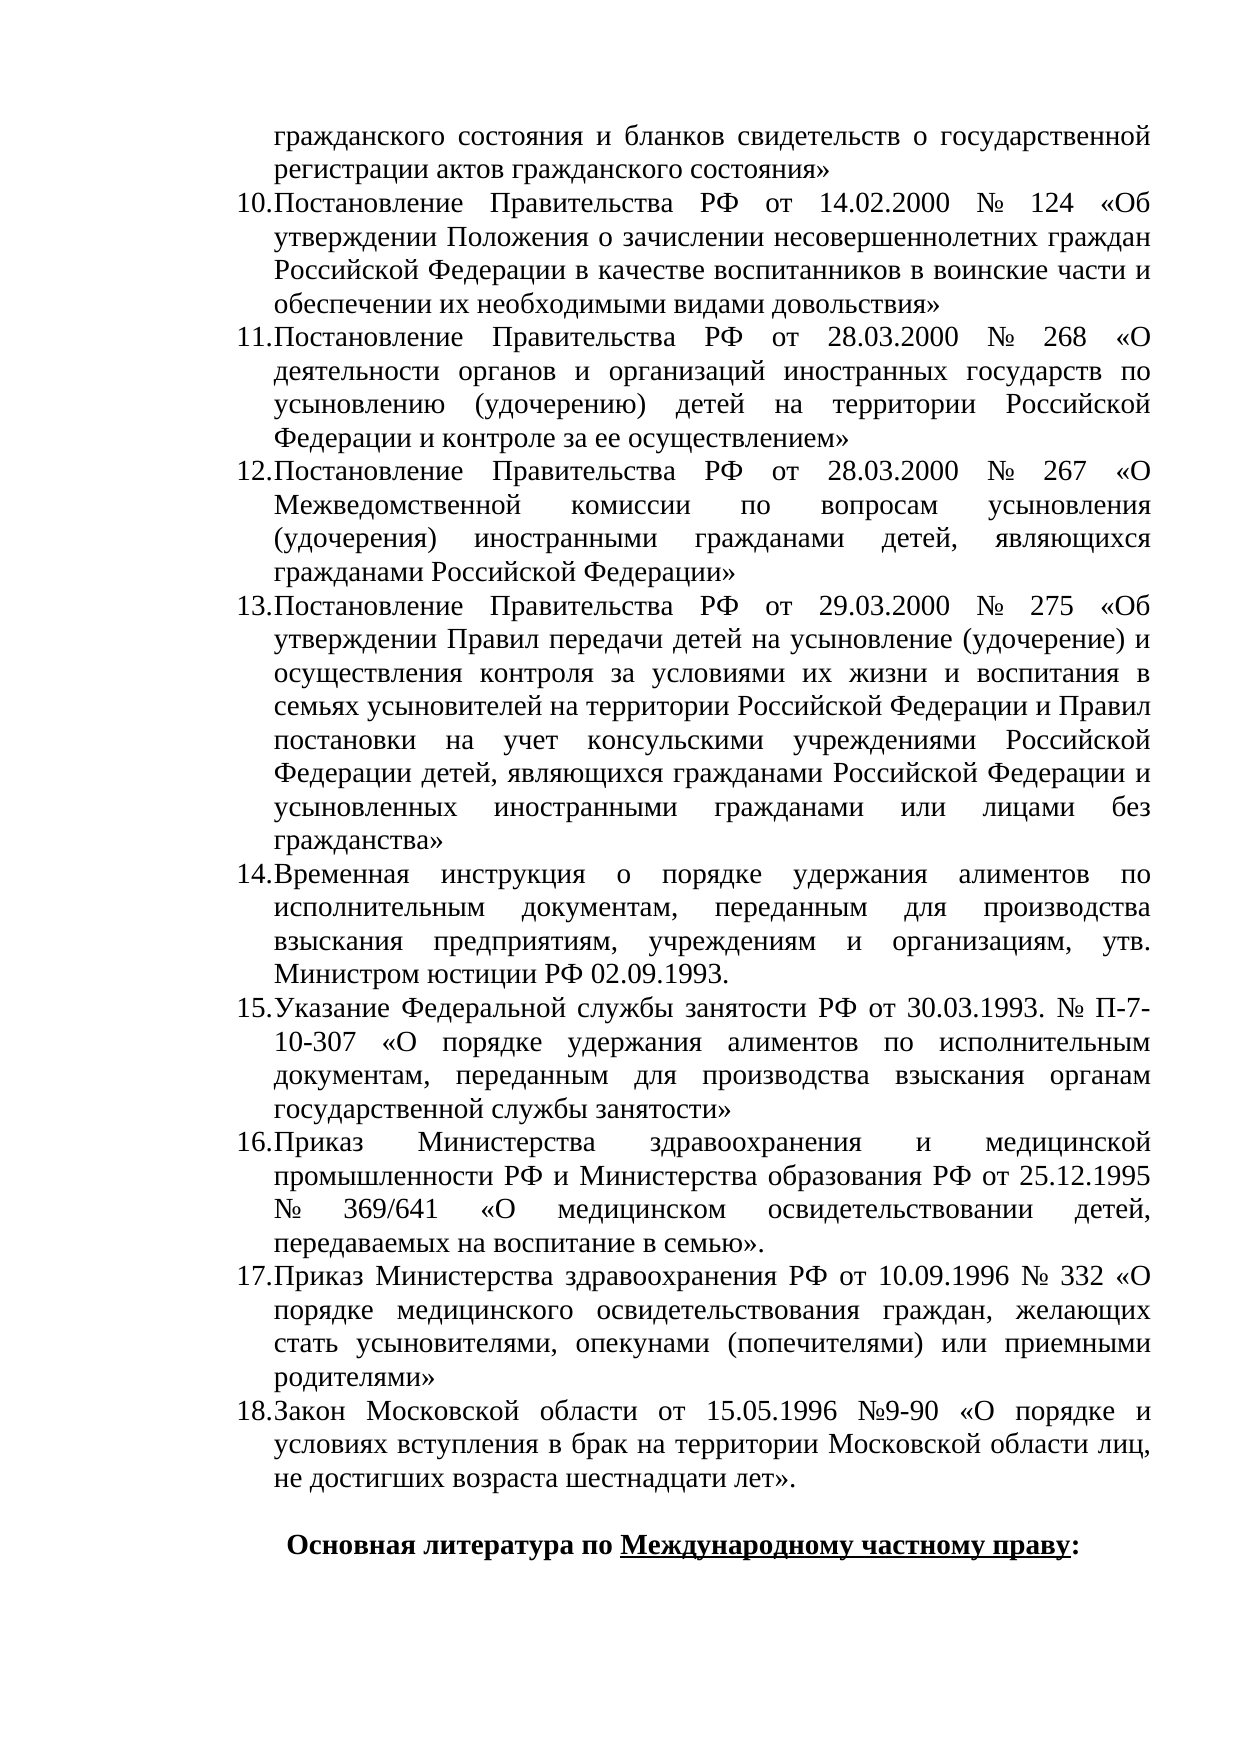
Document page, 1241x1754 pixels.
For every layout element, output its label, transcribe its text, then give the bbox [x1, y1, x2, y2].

list Указание Федеральной службы занятости РФ от 30.03.1993. № П-7-10-307 «О порядке удержания алиментов по исполнительным документам, переданным для производства взыскания органам государственной службы занятости» [236, 990, 1152, 1124]
list Приказ Министерства здравоохранения и медицинской промышленности РФ и Министерства образования РФ от 25.12.1995 № 369/641 «О медицинском освидетельствовании детей, передаваемых на воспитание в семью». [236, 1124, 1152, 1258]
list Приказ Министерства здравоохранения РФ от 10.09.1996 № 332 «О порядке медицинского освидетельствования граждан, желающих стать усыновителями, опекунами (попечителями) или приемными родителями» [236, 1258, 1152, 1393]
list Постановление Правительства РФ от 28.03.2000 № 267 «О Межведомственной комиссии по вопросам усыновления (удочерения) иностранными гражданами детей, являющихся гражданами Российской Федерации» [236, 453, 1152, 588]
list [236, 118, 1152, 185]
list Постановление Правительства РФ от 29.03.2000 № 275 «Об утверждении Правил передачи детей на усыновление (удочерение) и осуществления контроля за условиями их жизни и воспитания в семьях усыновителей на территории Российской Федерации и Правил постановки на учет консульскими учреждениями Российской Федерации детей, являющихся гражданами Российской Федерации и усыновленных иностранными гражданами или лицами без гражданства» [236, 588, 1152, 856]
list Временная инструкция о порядке удержания алиментов по исполнительным документам, переданным для производства взыскания предприятиям, учреждениям и организациям, утв. Министром юстиции РФ 02.09.1993. [236, 856, 1152, 990]
list Постановление Правительства РФ от 14.02.2000 № 124 «Об утверждении Положения о зачислении несовершеннолетних граждан Российской Федерации в качестве воспитанников в воинские части и обеспечении их необходимыми видами довольствия» [236, 185, 1152, 319]
text Основная литература по Международному частному праву: [215, 1527, 1152, 1560]
list Постановление Правительства РФ от 28.03.2000 № 268 «О деятельности органов и организаций иностранных государств по усыновлению (удочерению) детей на территории Российской Федерации и контроле за ее осуществлением» [236, 319, 1152, 453]
list Закон Московской области от 15.05.1996 №9-90 «О порядке и условиях вступления в брак на территории Московской области лиц, не достигших возраста шестнадцати лет». [236, 1393, 1152, 1493]
